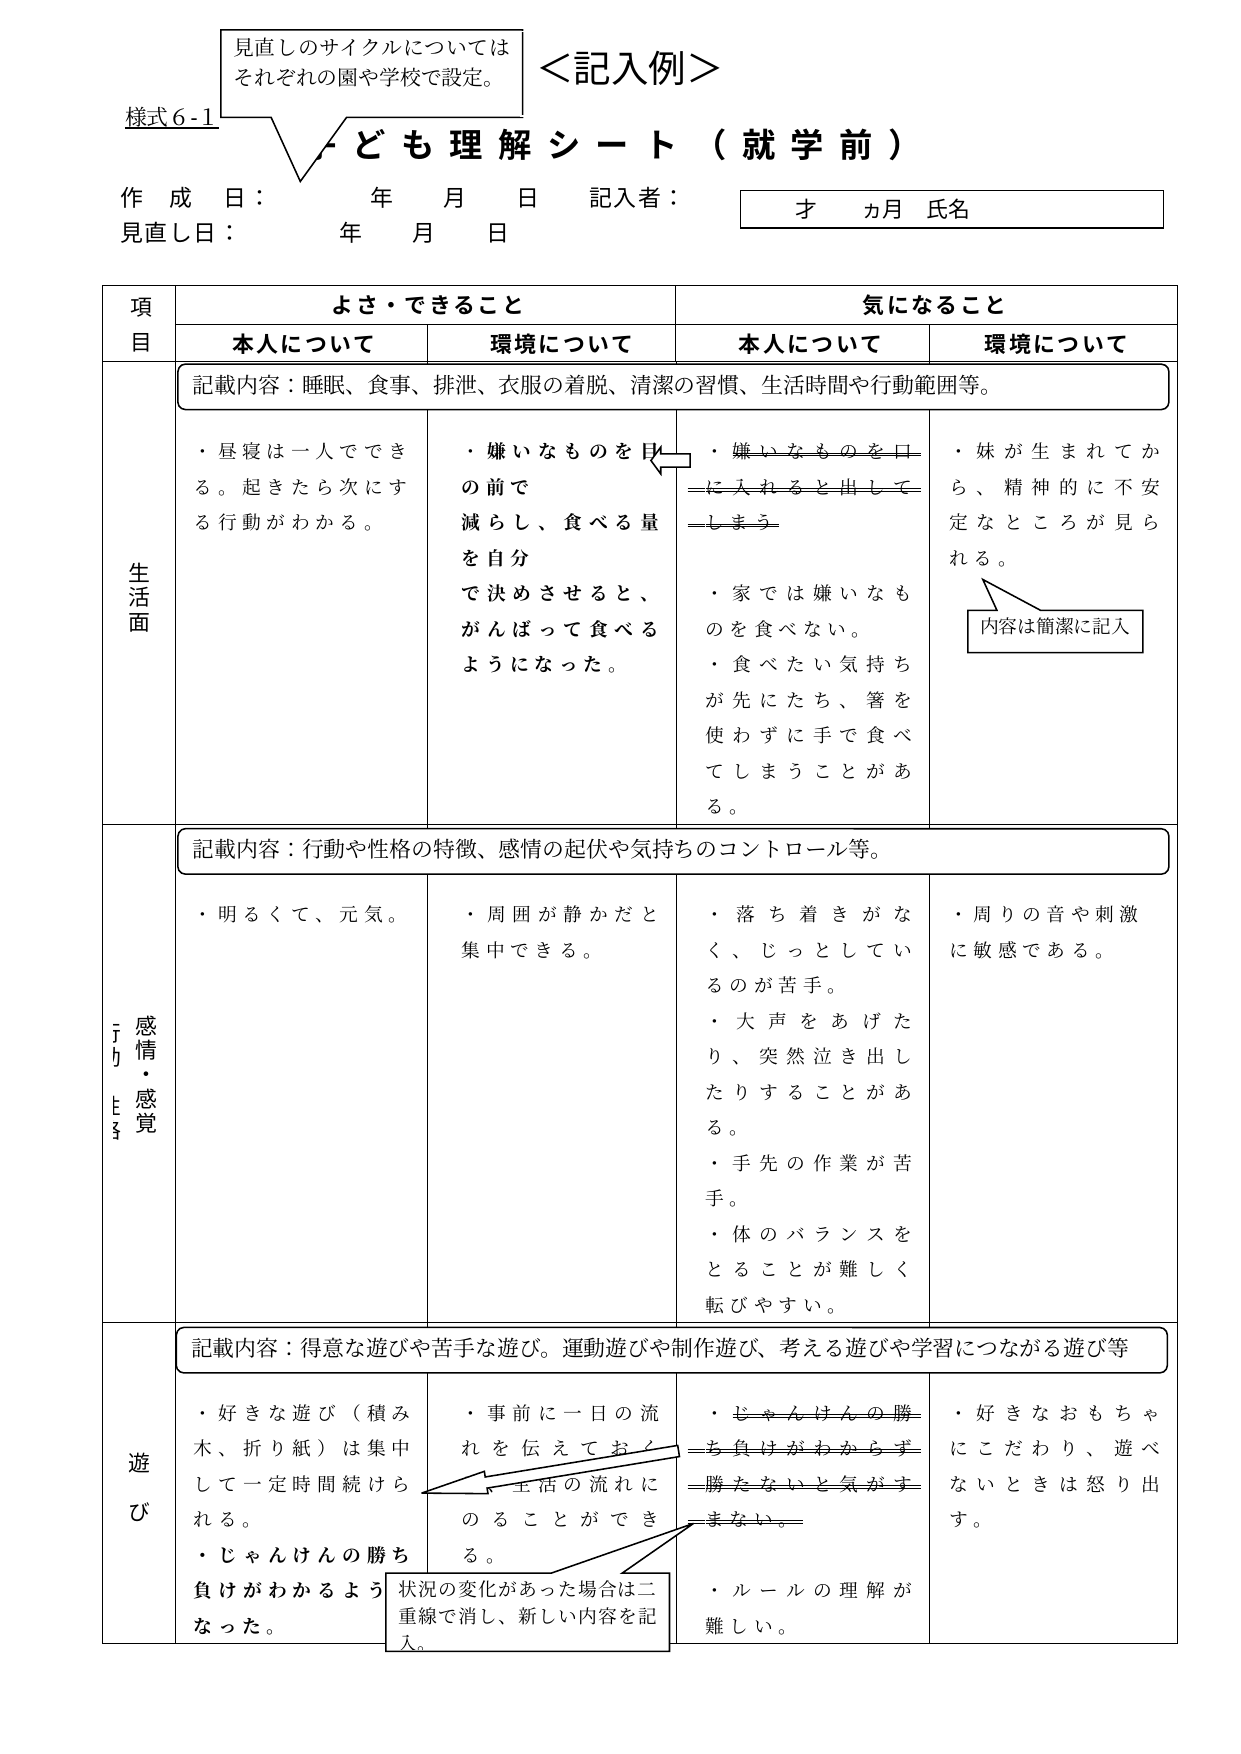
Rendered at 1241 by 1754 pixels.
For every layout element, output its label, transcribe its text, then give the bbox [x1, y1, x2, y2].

text 子ども理解シート（就学前） [305, 107, 1120, 178]
table_cell 本人について [676, 325, 929, 361]
table_cell ・昼寝は一人でできる。起きたら次にする行動がわかる。 [176, 362, 427, 824]
table_header 気になること [676, 286, 1177, 324]
text 見直し日： 年 月 日 [120, 214, 1120, 249]
table_cell 感情・感覚 行動・性格 [103, 825, 175, 1322]
table_header よさ・できること [176, 286, 675, 324]
table_cell ・周囲が静かだと集中できる。 [428, 875, 676, 1322]
table_cell ・事前に一日の流れを伝えておくと、生活の流れにのることができる。 [627, 1538, 676, 1643]
table_cell 遊 び [103, 1323, 175, 1643]
table_cell ・周りの音や刺激に敏感である。 [930, 825, 1177, 1322]
table_cell ・明るくて、元気。 [176, 825, 427, 1322]
table_cell ・嫌いなものを目の前で 減らし、食べる量を自分 で決めさせると、がんばって食べるようになった。 [428, 411, 676, 824]
text 子ども理解シート（就学前） [120, 107, 297, 178]
table_cell 環境について [428, 325, 675, 361]
table_cell ・じゃんけんの勝ち負けがわからず勝たないと気がすまない。 ・ルールの理解が難しい。 [677, 1374, 929, 1643]
table_cell ・事前に一日の流れを伝えておくと、生活の流れにのることができる。 [428, 1459, 676, 1572]
table_cell ・事前に一日の流れを伝えておくと、生活の流れにのることができる。 [428, 1374, 676, 1489]
table_cell 本人について [176, 325, 427, 361]
table_cell ・好きな遊び（積み木、折り紙）は集中して一定時間続けられる。 ・じゃんけんの勝ち負けがわかるようになった。 [176, 1370, 427, 1643]
text 作成日： 年 月 日 記入者： [120, 178, 1120, 214]
table_cell 環境について [930, 325, 1177, 361]
table_cell ・嫌いなものを口に入れると出してしまう ・家では嫌いなものを食べない。 ・食べたい気持ちが先にたち、箸を使わずに手で食べてしまうことがある。 [677, 411, 929, 824]
table_cell ・落ち着きがなく、じっとしているのが苦手。 ・大声をあげたり、突然泣き出したりすることがある。 ・手先の作業が苦手。 ・体のバランスをとることが難しく転びやすい。 [677, 875, 929, 1322]
table_cell ・妹が生まれてから、精神的に不安定なところが見られる。 [930, 362, 1177, 824]
table_cell 生活面 [103, 362, 175, 824]
table_header 項目 [103, 286, 175, 361]
table_cell ・好きなおもちゃにこだわり、遊べないときは怒り出す。 [930, 1323, 1177, 1643]
